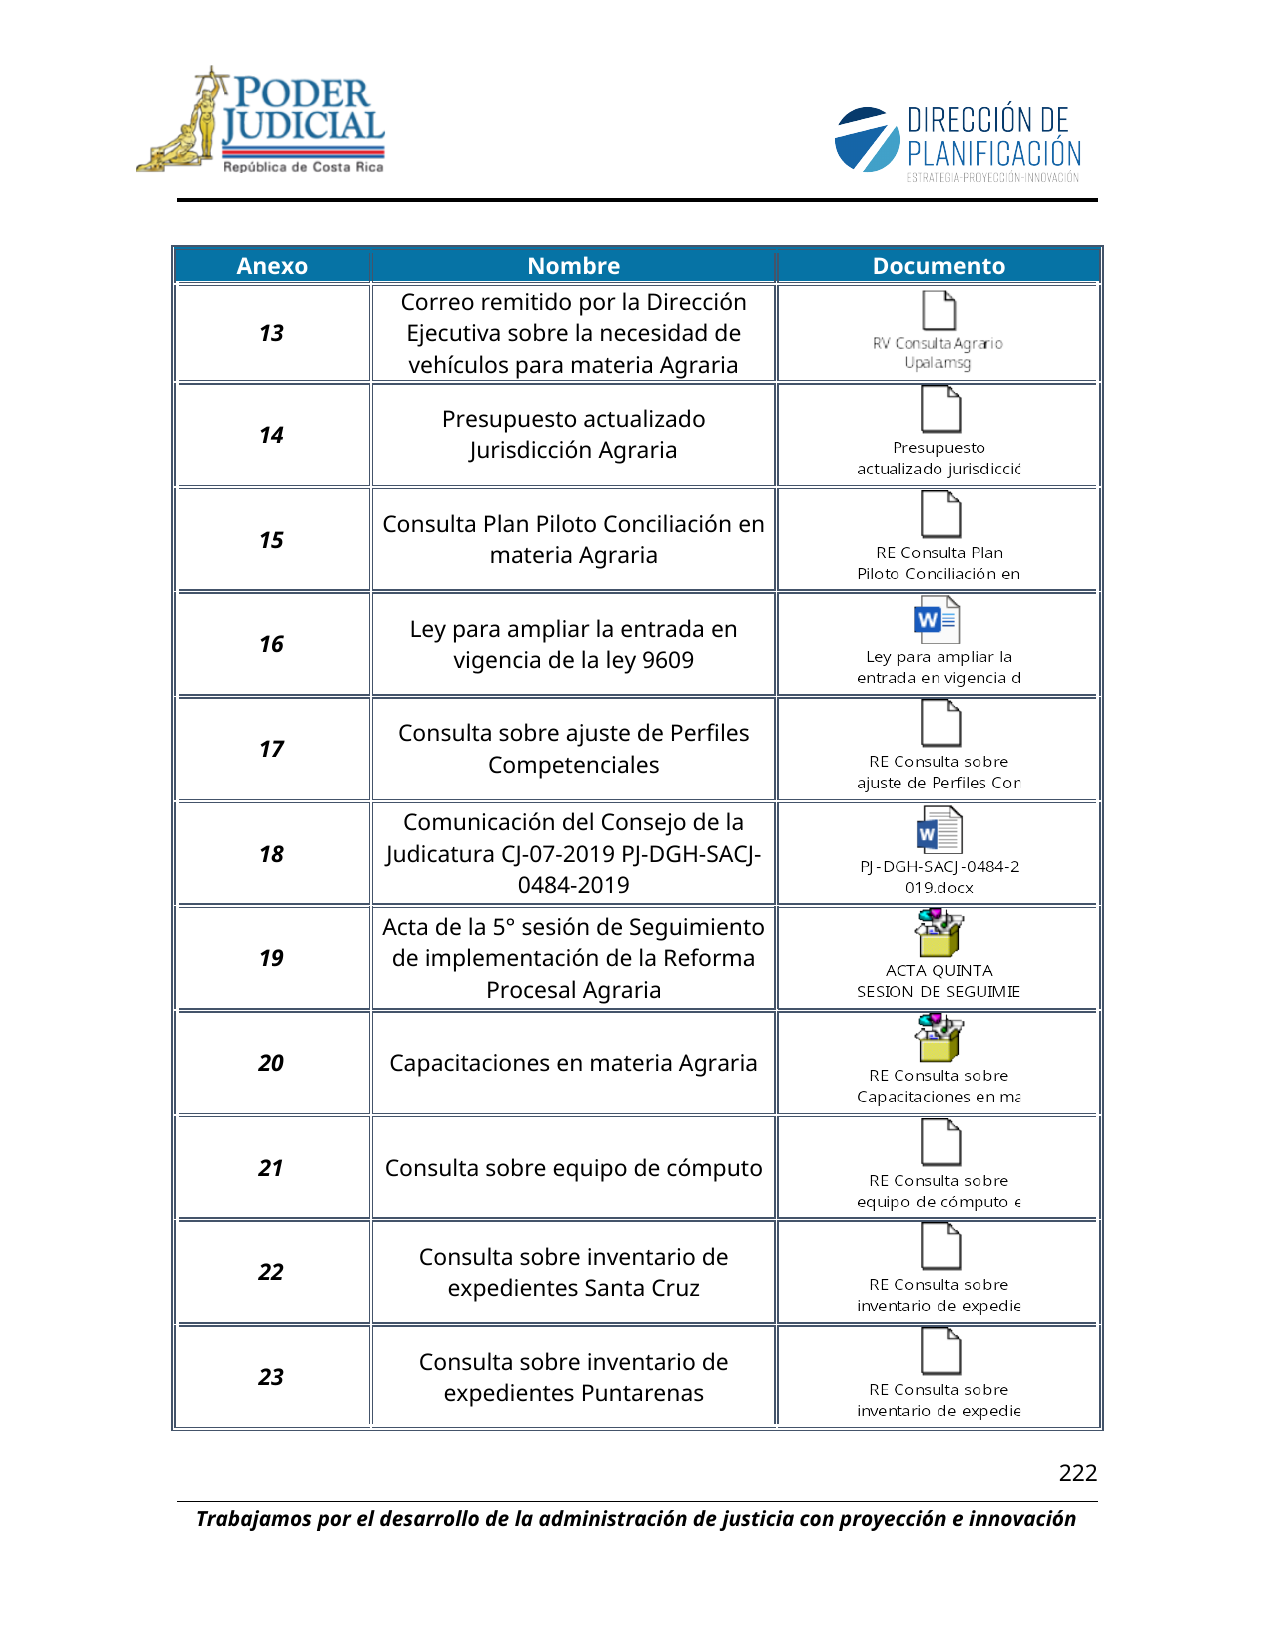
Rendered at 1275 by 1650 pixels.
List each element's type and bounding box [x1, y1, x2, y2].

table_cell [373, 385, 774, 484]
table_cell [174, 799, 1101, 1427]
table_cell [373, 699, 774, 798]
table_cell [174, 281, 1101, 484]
picture [817, 86, 1098, 197]
picture [136, 62, 386, 173]
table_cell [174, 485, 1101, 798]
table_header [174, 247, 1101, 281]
